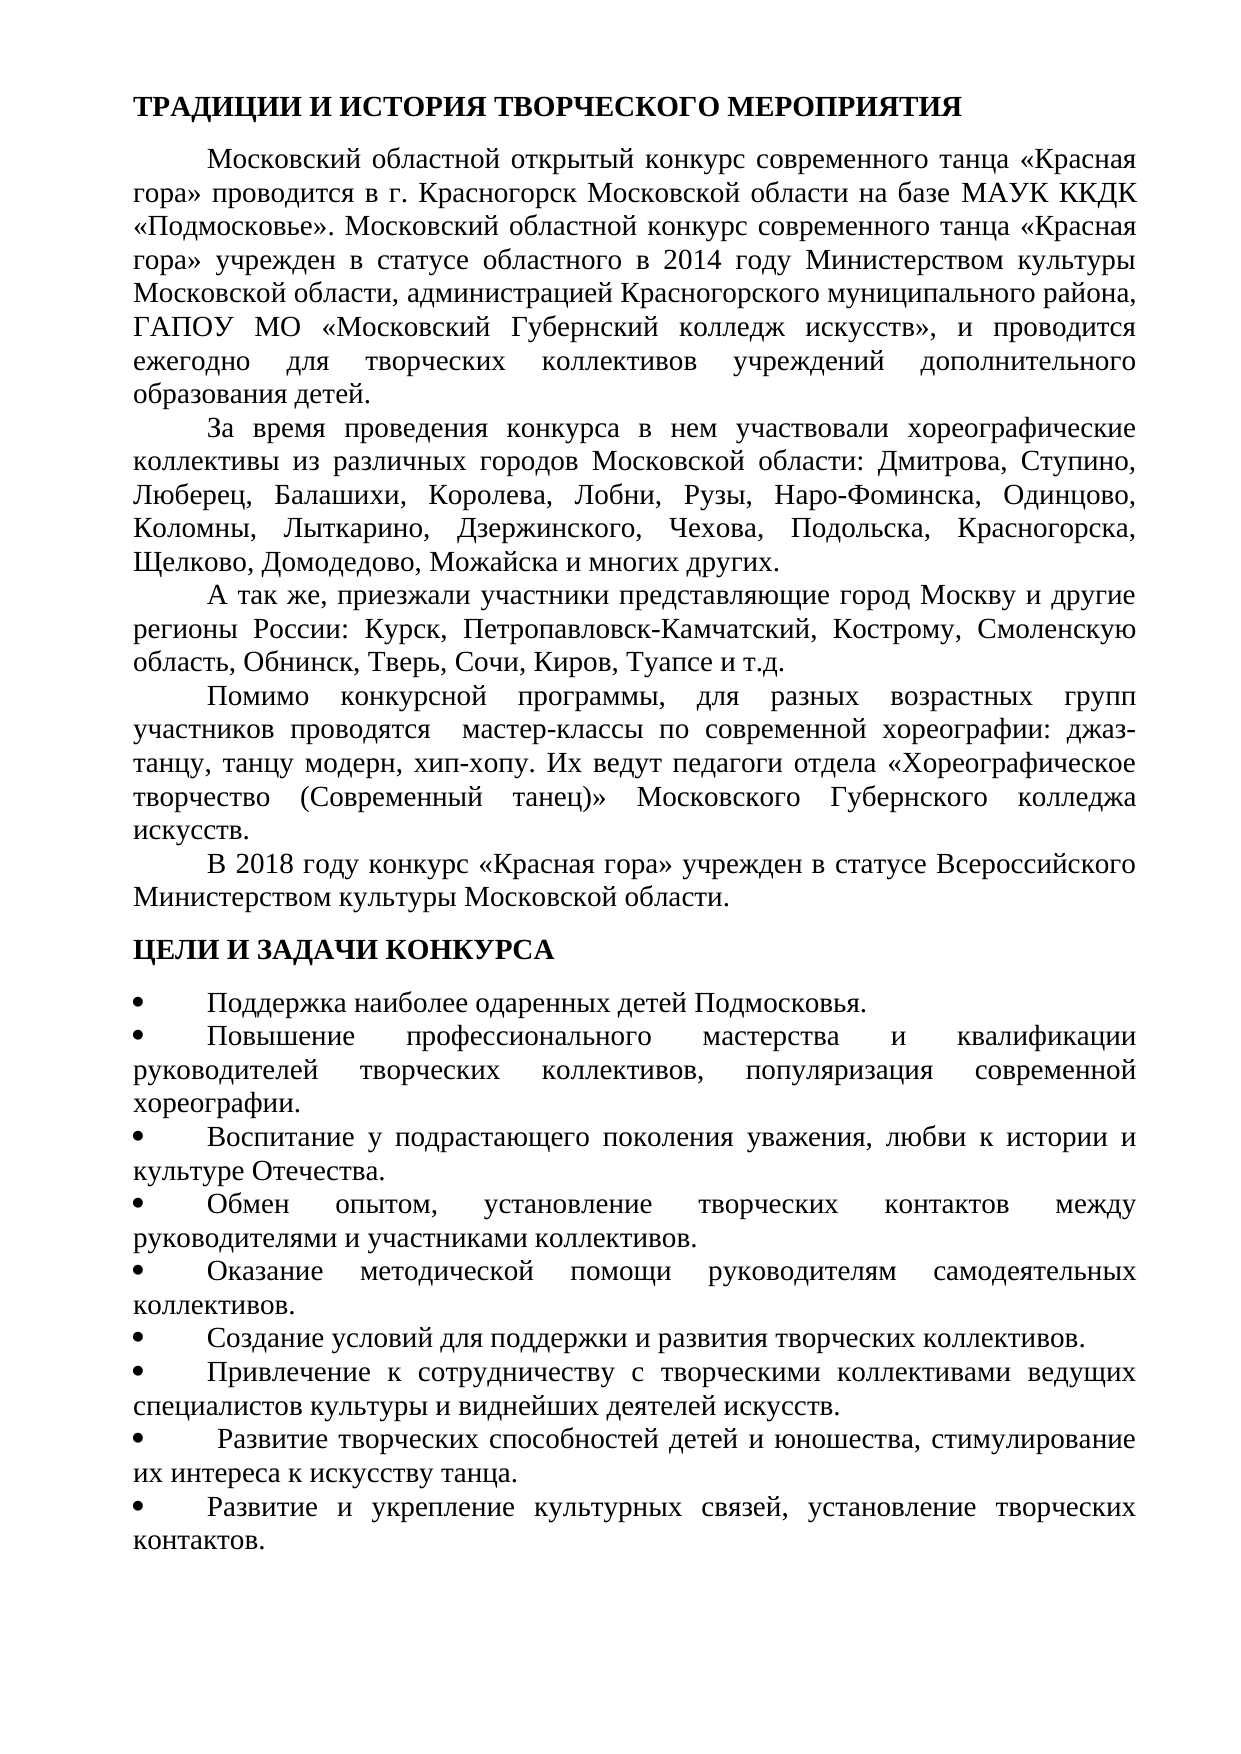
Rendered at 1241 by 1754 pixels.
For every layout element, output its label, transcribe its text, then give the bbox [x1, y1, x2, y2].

list Обмен опытом, установление творческих контактов между руководителями и участниками коллективов. [133, 1186, 1137, 1253]
text Московский областной открытый конкурс современного танца «Красная гора» проводится в г. Красногорск Московской области на базе МАУК ККДК «Подмосковье». Московский областной конкурс современного танца «Красная гора» учрежден в статусе областного в 2014 году Министерством культуры Московской области, администрацией Красногорского муниципального района, ГАПОУ МО «Московский Губернский колледж искусств», и проводится ежегодно для творческих коллективов учреждений дополнительного образования детей. [133, 141, 1137, 410]
text За время проведения конкурса в нем участвовали хореографические коллективы из различных городов Московской области: Дмитрова, Ступино, Люберец, Балашихи, Королева, Лобни, Рузы, Наро-Фоминска, Одинцово, Коломны, Лыткарино, Дзержинского, Чехова, Подольска, Красногорска, Щелково, Домодедово, Можайска и многих других. [133, 410, 1137, 577]
list Привлечение к сотрудничеству с творческими коллективами ведущих специалистов культуры и виднейших деятелей искусств. [133, 1354, 1137, 1421]
list Развитие творческих способностей детей и юношества, стимулирование их интереса к искусству танца. [133, 1421, 1137, 1489]
text ТРАДИЦИИ И ИСТОРИЯ ТВОРЧЕСКОГО МЕРОПРИЯТИЯ [133, 89, 1137, 122]
list Воспитание у подрастающего поколения уважения, любви к истории и культуре Отечества. [133, 1119, 1137, 1186]
list Повышение профессионального мастерства и квалификации руководителей творческих коллективов, популяризация современной хореографии. [133, 1018, 1137, 1119]
list Оказание методической помощи руководителям самодеятельных коллективов. [133, 1253, 1137, 1321]
list Развитие и укрепление культурных связей, установление творческих контактов. [133, 1489, 1137, 1556]
text В 2018 году конкурс «Красная гора» учрежден в статусе Всероссийского Министерством культуры Московской области. [133, 846, 1137, 913]
text А так же, приезжали участники представляющие город Москву и другие регионы России: Курск, Петропавловск-Камчатский, Кострому, Смоленскую область, Обнинск, Тверь, Сочи, Киров, Туапсе и т.д. [133, 577, 1137, 678]
list Поддержка наиболее одаренных детей Подмосковья. [133, 985, 1137, 1018]
list Создание условий для поддержки и развития творческих коллективов. [133, 1321, 1137, 1354]
text Цели и задачи конкурса [133, 932, 1137, 966]
text Помимо конкурсной программы, для разных возрастных групп участников проводятся мастер-классы по современной хореографии: джаз-танцу, танцу модерн, хип-хопу. Их ведут педагоги отдела «Хореографическое творчество (Современный танец)» Московского Губернского колледжа искусств. [133, 678, 1137, 846]
